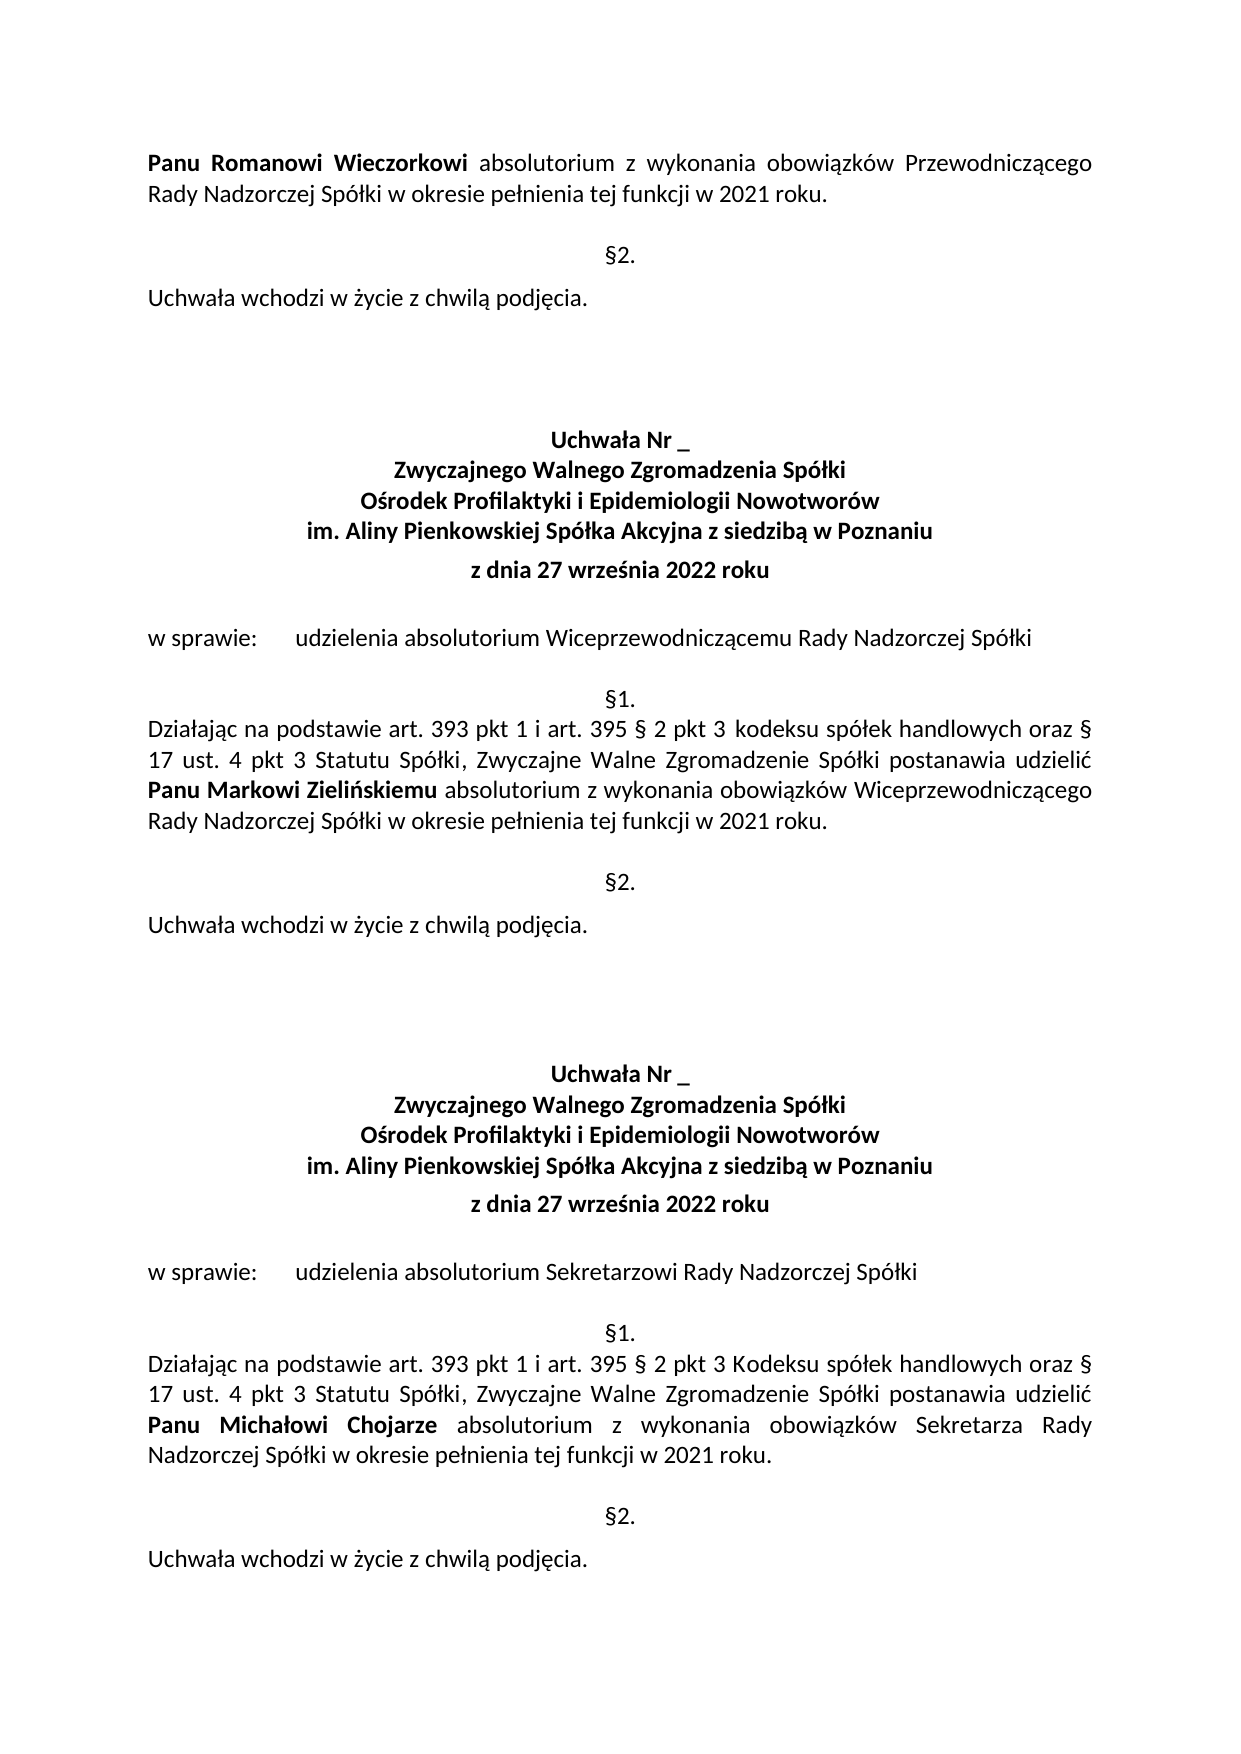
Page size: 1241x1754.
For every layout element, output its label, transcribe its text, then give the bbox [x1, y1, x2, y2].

subtitle Uchwała Nr _ [148, 1058, 1093, 1089]
subtitle Ośrodek Profilaktyki i Epidemiologii Nowotworów [148, 485, 1093, 516]
subtitle Uchwała Nr _ [148, 424, 1093, 454]
text §1. [148, 683, 1093, 713]
subtitle Zwyczajnego Walnego Zgromadzenia Spółki [148, 454, 1093, 485]
text §2. [148, 239, 1093, 270]
subtitle im. Aliny Pienkowskiej Spółka Akcyjna z siedzibą w Poznaniu [148, 516, 1093, 546]
text Działając na podstawie art. 393 pkt 1 i art. 395 § 2 pkt 3 Kodeksu spółek handlowych oraz § 17 ust. 4 pkt 3 Statutu Spółki, Zwyczajne Walne Zgromadzenie Spółki postanawia udzielić Panu Michałowi Chojarze absolutorium z wykonania obowiązków Sekretarza Rady Nadzorczej Spółki w okresie pełnienia tej funkcji w 2021 roku. [148, 1348, 1093, 1470]
text Uchwała wchodzi w życie z chwilą podjęcia. [148, 1543, 1093, 1574]
text z dnia 27 września 2022 roku [148, 554, 1093, 585]
text Działając na podstawie art. 393 pkt 1 i art. 395 § 2 pkt 3 kodeksu spółek handlowych oraz § 17 ust. 4 pkt 3 Statutu Spółki, Zwyczajne Walne Zgromadzenie Spółki postanawia udzielić Panu Markowi Zielińskiemu absolutorium z wykonania obowiązków Wiceprzewodniczącego Rady Nadzorczej Spółki w okresie pełnienia tej funkcji w 2021 roku. [148, 713, 1093, 836]
subtitle Ośrodek Profilaktyki i Epidemiologii Nowotworów [148, 1119, 1093, 1150]
text z dnia 27 września 2022 roku [148, 1189, 1093, 1219]
text Uchwała wchodzi w życie z chwilą podjęcia. [148, 282, 1093, 313]
subtitle im. Aliny Pienkowskiej Spółka Akcyjna z siedzibą w Poznaniu [148, 1150, 1093, 1180]
text w sprawie: udzielenia absolutorium Sekretarzowi Rady Nadzorczej Spółki [148, 1256, 1093, 1287]
text Uchwała wchodzi w życie z chwilą podjęcia. [148, 909, 1093, 940]
text §1. [148, 1317, 1093, 1348]
text §2. [148, 866, 1093, 897]
text §2. [148, 1500, 1093, 1531]
subtitle Zwyczajnego Walnego Zgromadzenia Spółki [148, 1089, 1093, 1119]
text w sprawie: udzielenia absolutorium Wiceprzewodniczącemu Rady Nadzorczej Spółki [148, 622, 1093, 652]
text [148, 148, 1093, 209]
